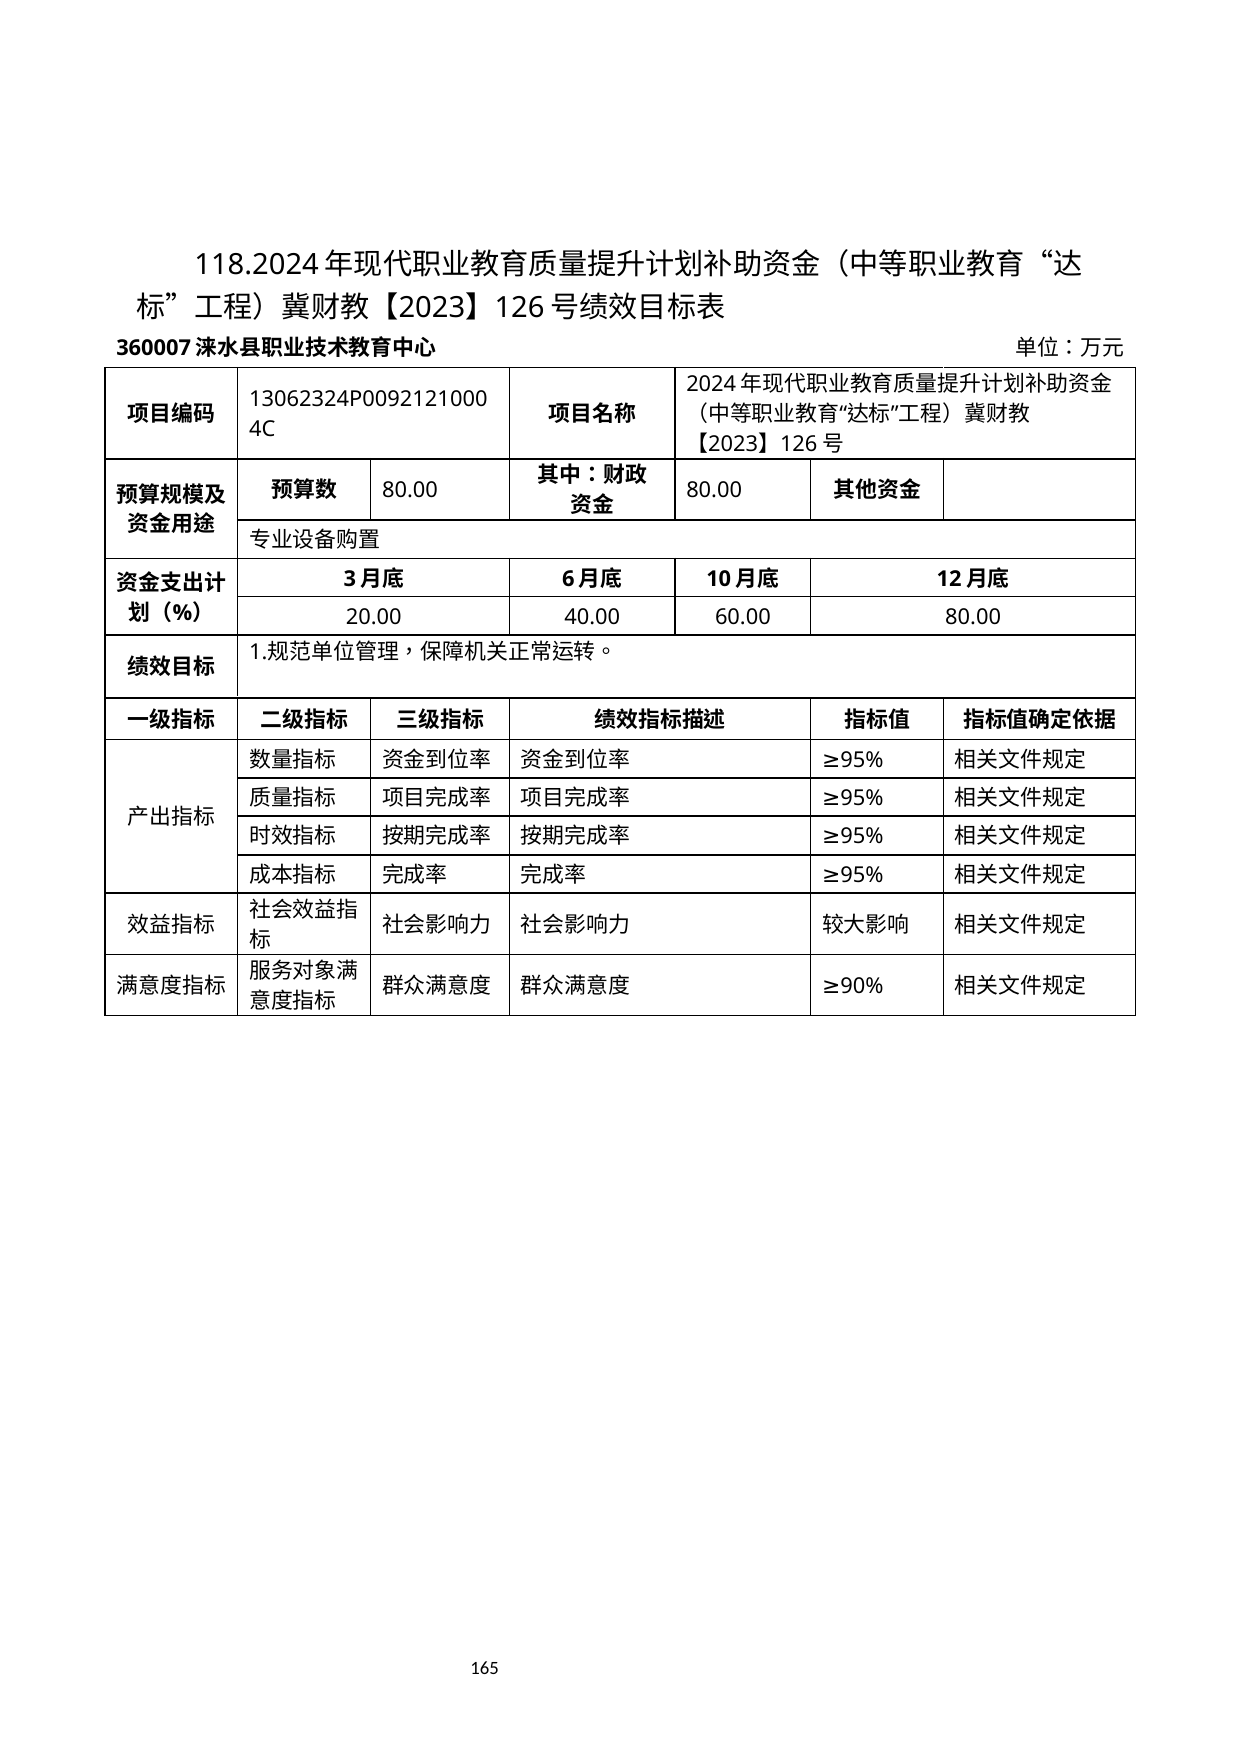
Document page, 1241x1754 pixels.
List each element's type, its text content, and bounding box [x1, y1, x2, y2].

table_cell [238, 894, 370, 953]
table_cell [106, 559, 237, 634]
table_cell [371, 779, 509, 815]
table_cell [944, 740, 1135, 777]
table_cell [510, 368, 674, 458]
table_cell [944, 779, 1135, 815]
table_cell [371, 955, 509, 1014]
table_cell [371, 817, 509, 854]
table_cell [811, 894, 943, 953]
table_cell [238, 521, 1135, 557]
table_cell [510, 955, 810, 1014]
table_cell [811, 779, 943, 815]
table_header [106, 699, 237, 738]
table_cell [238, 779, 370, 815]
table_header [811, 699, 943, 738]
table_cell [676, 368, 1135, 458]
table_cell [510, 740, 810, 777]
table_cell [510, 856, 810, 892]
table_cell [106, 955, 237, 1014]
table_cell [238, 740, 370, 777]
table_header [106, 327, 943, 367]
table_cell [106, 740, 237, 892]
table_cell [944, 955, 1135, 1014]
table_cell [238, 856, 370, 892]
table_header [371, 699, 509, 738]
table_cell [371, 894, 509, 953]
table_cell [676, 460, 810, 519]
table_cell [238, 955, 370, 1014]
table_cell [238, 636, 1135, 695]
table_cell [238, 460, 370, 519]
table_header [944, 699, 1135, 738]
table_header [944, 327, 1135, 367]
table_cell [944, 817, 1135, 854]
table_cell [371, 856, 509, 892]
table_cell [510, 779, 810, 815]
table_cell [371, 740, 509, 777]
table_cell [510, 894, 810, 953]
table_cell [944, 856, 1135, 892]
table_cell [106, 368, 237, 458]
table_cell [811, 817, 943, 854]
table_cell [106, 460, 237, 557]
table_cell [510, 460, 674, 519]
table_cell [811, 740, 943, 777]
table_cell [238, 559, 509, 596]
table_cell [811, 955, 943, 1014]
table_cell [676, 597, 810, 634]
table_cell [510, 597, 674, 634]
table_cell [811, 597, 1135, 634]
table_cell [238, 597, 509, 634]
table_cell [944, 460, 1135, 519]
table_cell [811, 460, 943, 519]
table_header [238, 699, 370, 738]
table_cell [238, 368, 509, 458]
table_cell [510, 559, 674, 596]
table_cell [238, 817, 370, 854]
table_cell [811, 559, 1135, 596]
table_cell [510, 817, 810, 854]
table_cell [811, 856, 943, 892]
text 118.2024年现代职业教育质量提升计划补助资金（中等职业教育“达标”工程）冀财教【2023】126号绩效目标表 [136, 241, 1104, 326]
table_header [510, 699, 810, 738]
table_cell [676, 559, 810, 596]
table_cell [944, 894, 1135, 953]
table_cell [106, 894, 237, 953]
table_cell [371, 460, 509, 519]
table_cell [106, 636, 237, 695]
